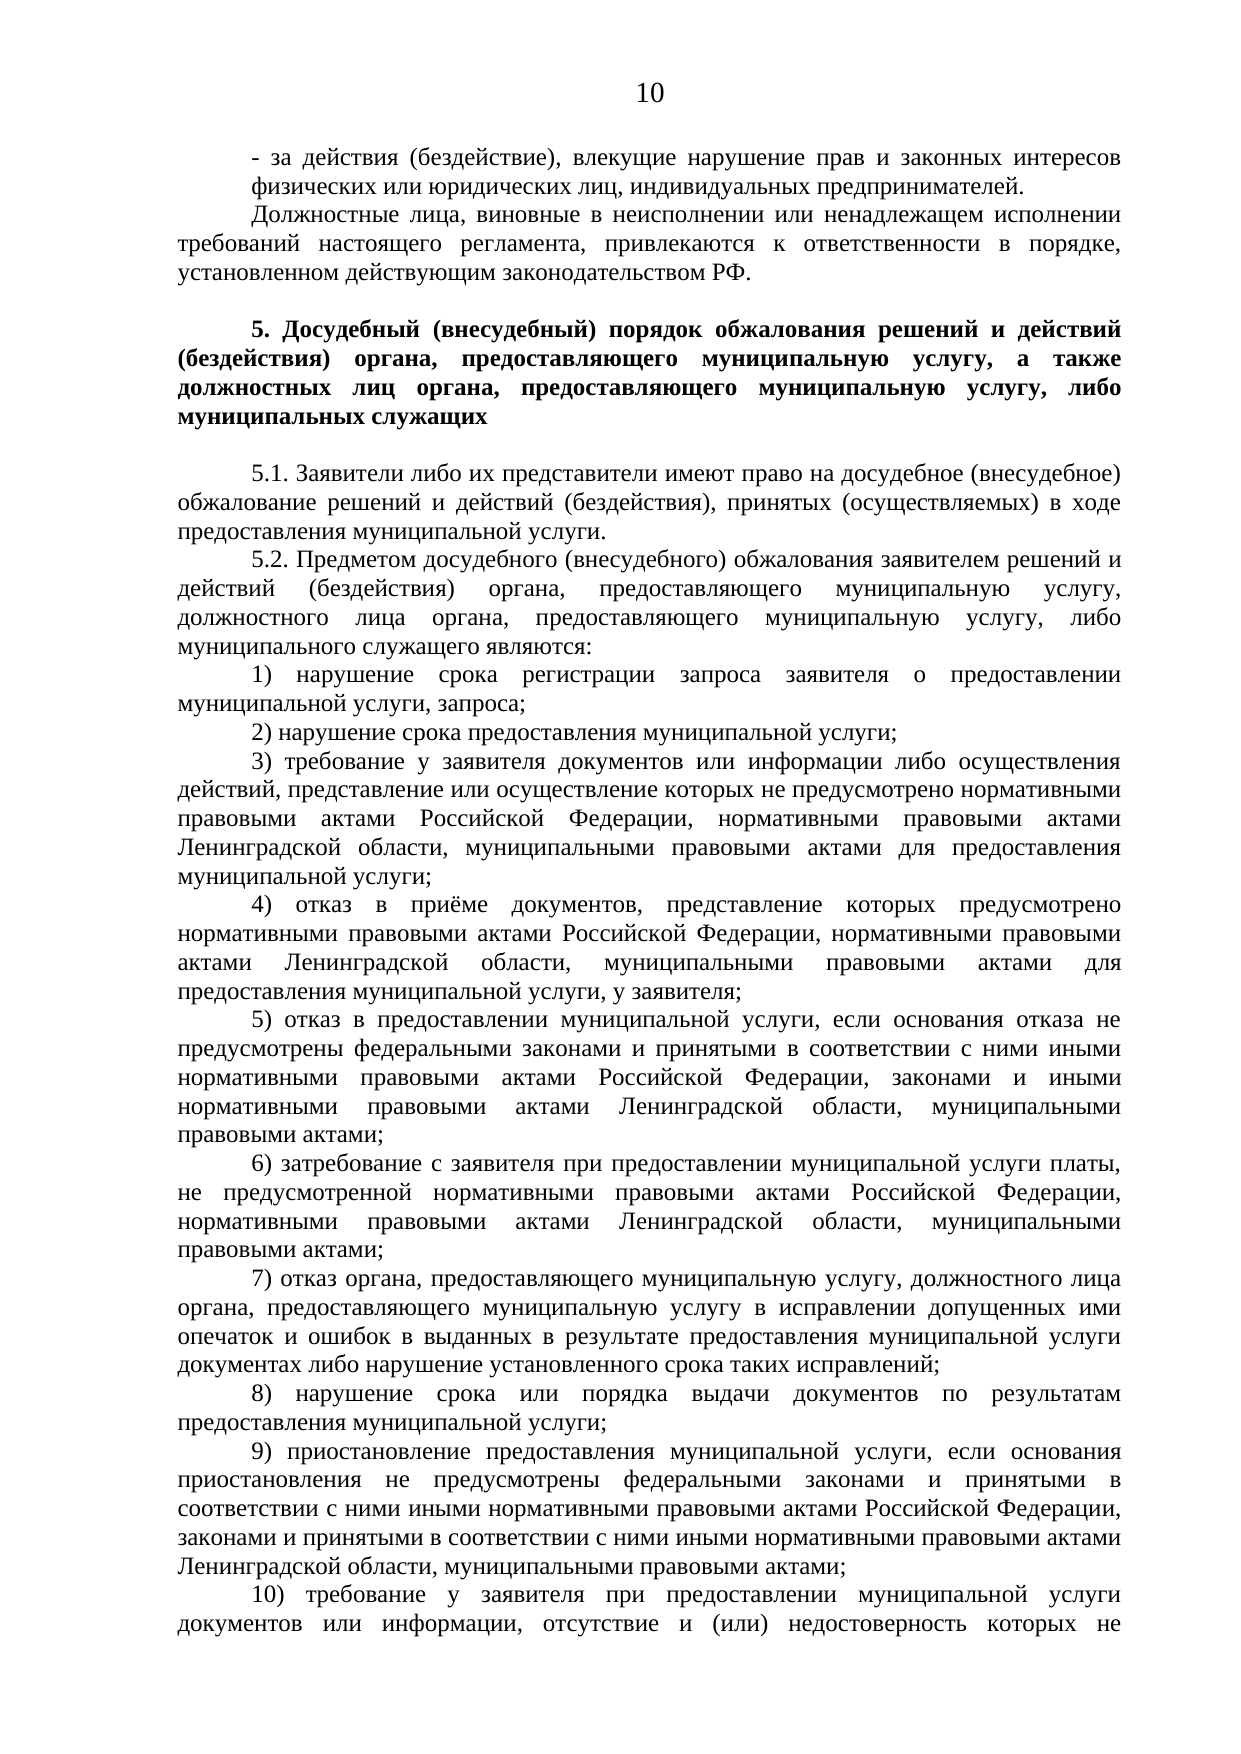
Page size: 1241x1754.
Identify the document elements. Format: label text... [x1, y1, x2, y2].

text - за действия (бездействие), влекущие нарушение прав и законных интересов физических или юридических лиц, индивидуальных предпринимателей. [251, 142, 1122, 199]
text Должностные лица, виновные в неисполнении или ненадлежащем исполнении требований настоящего регламента, привлекаются к ответственности в порядке, установленном действующим законодательством РФ. [177, 199, 1122, 286]
text 5) отказ в предоставлении муниципальной услуги, если основания отказа не предусмотрены федеральными законами и принятыми в соответствии с ними иными нормативными правовыми актами Российской Федерации, законами и иными нормативными правовыми актами Ленинградской области, муниципальными правовыми актами; [177, 1004, 1122, 1148]
text 9) приостановление предоставления муниципальной услуги, если основания приостановления не предусмотрены федеральными законами и принятыми в соответствии с ними иными нормативными правовыми актами Российской Федерации, законами и принятыми в соответствии с ними иными нормативными правовыми актами Ленинградской области, муниципальными правовыми актами; [177, 1436, 1122, 1579]
text 1) нарушение срока регистрации запроса заявителя о предоставлении муниципальной услуги, запроса; [177, 659, 1122, 717]
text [177, 1579, 1122, 1637]
text 5. Досудебный (внесудебный) порядок обжалования решений и действий (бездействия) органа, предоставляющего муниципальную услугу, а также должностных лиц органа, предоставляющего муниципальную услугу, либо муниципальных служащих [177, 314, 1122, 429]
text 5.1. Заявители либо их представители имеют право на досудебное (внесудебное) обжалование решений и действий (бездействия), принятых (осуществляемых) в ходе предоставления муниципальной услуги. [177, 458, 1122, 544]
text 3) требование у заявителя документов или информации либо осуществления действий, представление или осуществление которых не предусмотрено нормативными правовыми актами Российской Федерации, нормативными правовыми актами Ленинградской области, муниципальными правовыми актами для предоставления муниципальной услуги; [177, 746, 1122, 889]
text 4) отказ в приёме документов, представление которых предусмотрено нормативными правовыми актами Российской Федерации, нормативными правовыми актами Ленинградской области, муниципальными правовыми актами для предоставления муниципальной услуги, у заявителя; [177, 889, 1122, 1004]
text 5.2. Предметом досудебного (внесудебного) обжалования заявителем решений и действий (бездействия) органа, предоставляющего муниципальную услугу, должностного лица органа, предоставляющего муниципальную услугу, либо муниципального служащего являются: [177, 544, 1122, 659]
text 6) затребование с заявителя при предоставлении муниципальной услуги платы, не предусмотренной нормативными правовыми актами Российской Федерации, нормативными правовыми актами Ленинградской области, муниципальными правовыми актами; [177, 1148, 1122, 1263]
text 2) нарушение срока предоставления муниципальной услуги; [177, 717, 1122, 746]
text 7) отказ органа, предоставляющего муниципальную услугу, должностного лица органа, предоставляющего муниципальную услугу в исправлении допущенных ими опечаток и ошибок в выданных в результате предоставления муниципальной услуги документах либо нарушение установленного срока таких исправлений; [177, 1263, 1122, 1378]
text 8) нарушение срока или порядка выдачи документов по результатам предоставления муниципальной услуги; [177, 1378, 1122, 1436]
